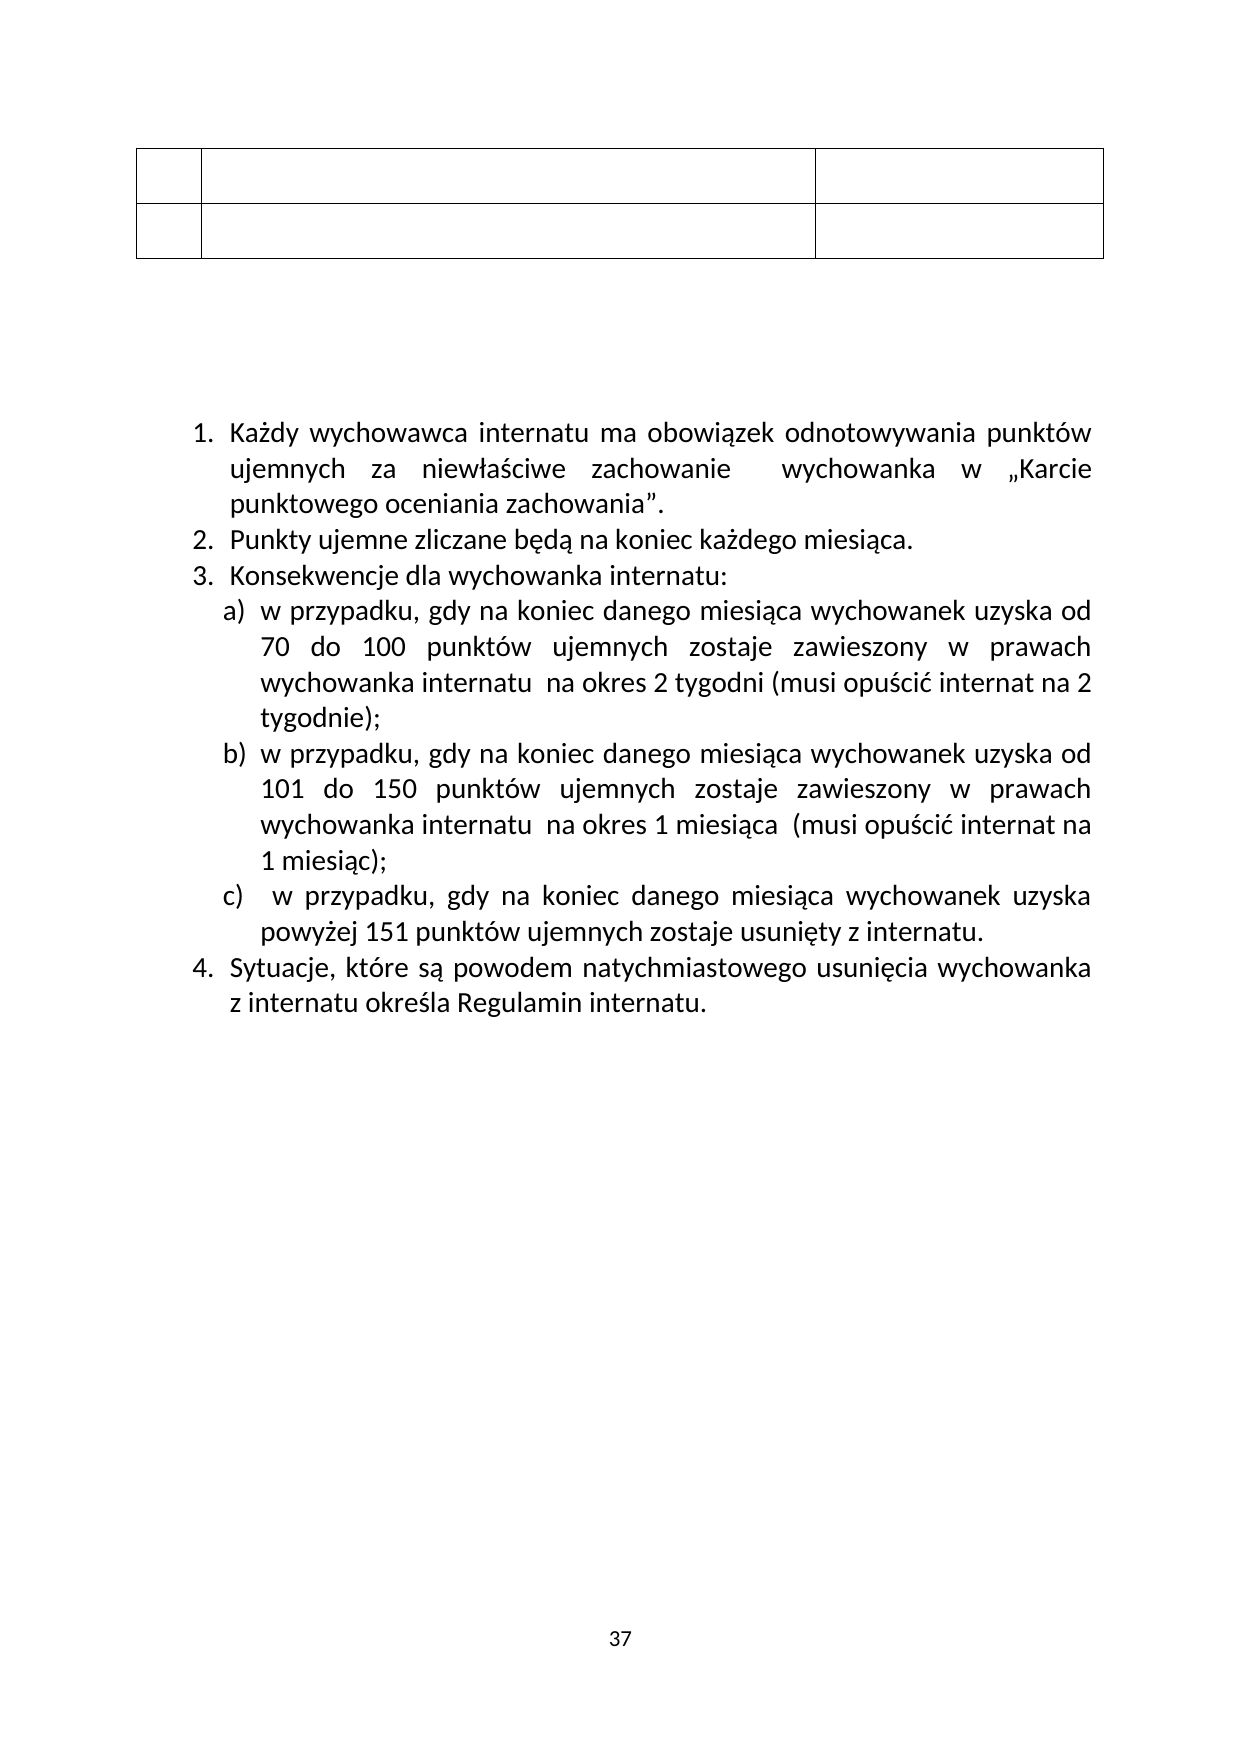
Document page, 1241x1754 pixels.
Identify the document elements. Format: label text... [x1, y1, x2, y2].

list Punkty ujemne zliczane będą na koniec każdego miesiąca. [192, 521, 1093, 557]
list Konsekwencje dla wychowanka internatu: [192, 557, 1093, 592]
table_cell [137, 149, 201, 202]
list Każdy wychowawca internatu ma obowiązek odnotowywania punktów ujemnych za niewłaściwe zachowanie wychowanka w „Karcie punktowego oceniania zachowania”. [192, 414, 1093, 521]
list w przypadku, gdy na koniec danego miesiąca wychowanek uzyska od 70 do 100 punktów ujemnych zostaje zawieszony w prawach wychowanka internatu na okres 2 tygodni (musi opuścić internat na 2 tygodnie); [223, 592, 1093, 735]
table_cell [816, 204, 1103, 257]
table_cell [137, 204, 201, 257]
table_cell [202, 149, 815, 202]
list w przypadku, gdy na koniec danego miesiąca wychowanek uzyska powyżej 151 punktów ujemnych zostaje usunięty z internatu. [223, 877, 1093, 949]
table_cell [202, 204, 815, 257]
list Sytuacje, które są powodem natychmiastowego usunięcia wychowanka z internatu określa Regulamin internatu. [192, 949, 1093, 1020]
table_cell [816, 149, 1103, 202]
list w przypadku, gdy na koniec danego miesiąca wychowanek uzyska od 101 do 150 punktów ujemnych zostaje zawieszony w prawach wychowanka internatu na okres 1 miesiąca (musi opuścić internat na 1 miesiąc); [223, 735, 1093, 877]
